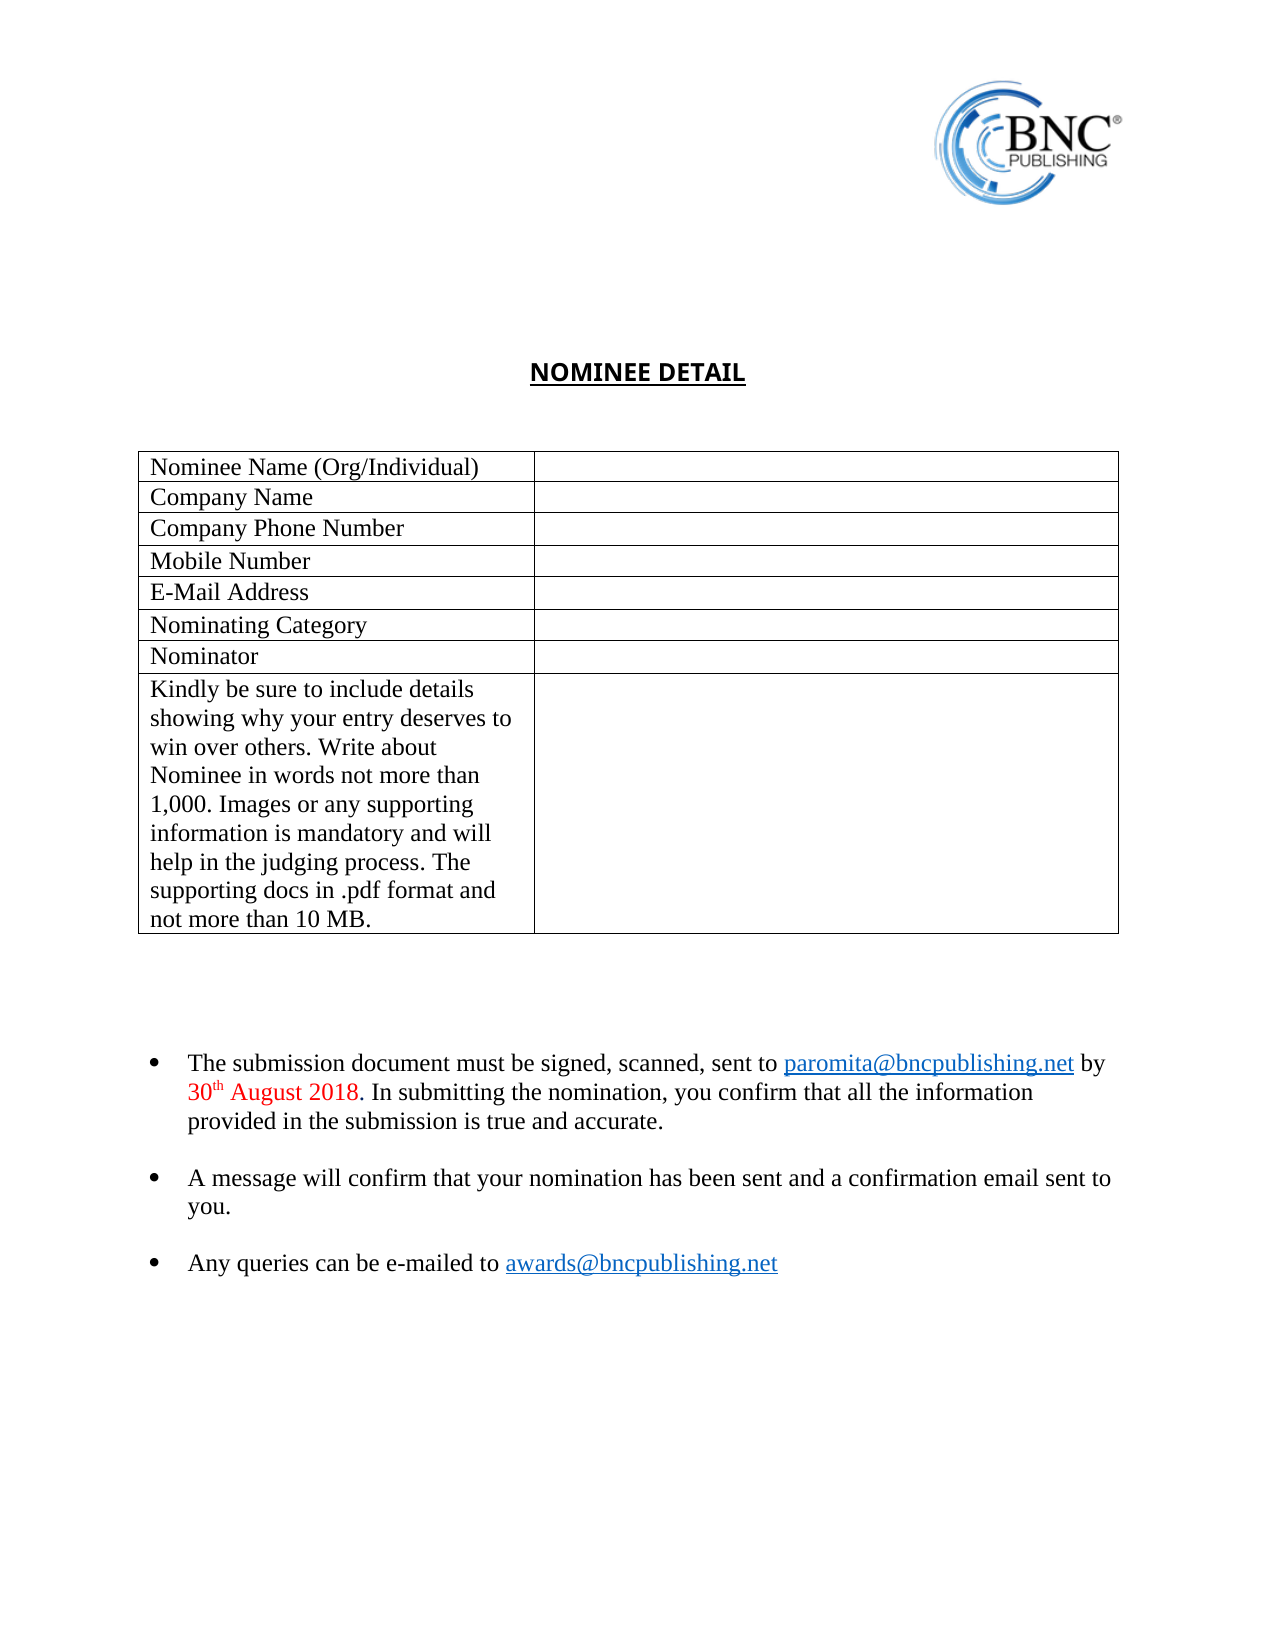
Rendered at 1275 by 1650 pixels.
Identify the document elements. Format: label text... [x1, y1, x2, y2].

table_cell [535, 674, 1118, 933]
table_cell Company Name [139, 482, 534, 512]
table_header Nominee Name (Org/Individual) [139, 452, 534, 481]
table_cell E-Mail Address [139, 577, 534, 609]
list Any queries can be e-mailed to awards@bncpublishing.net [150, 1248, 1125, 1277]
table_cell [535, 546, 1118, 576]
picture [930, 75, 1125, 213]
table_cell Company Phone Number [139, 513, 534, 545]
table_cell Nominating Category [139, 610, 534, 640]
table_cell [535, 577, 1118, 609]
text NOMINEE DETAIL [150, 268, 1125, 451]
table_cell [535, 641, 1118, 673]
list The submission document must be signed, scanned, sent to paromita@bncpublishing.net by 30th August 2018. In submitting the nomination, you confirm that all the information provided in the submission is true and accurate. [150, 1048, 1125, 1163]
table_header [535, 452, 1118, 481]
table_cell [535, 610, 1118, 640]
table_cell Kindly be sure to include details showing why your entry deserves to win over others. Write about Nominee in words not more than 1,000. Images or any supporting information is mandatory and will help in the judging process. The supporting docs in .pdf format and not more than 10 MB. [139, 674, 534, 933]
table_cell Nominator [139, 641, 534, 673]
table_cell [535, 482, 1118, 512]
list A message will confirm that your nomination has been sent and a confirmation email sent to you. [150, 1163, 1125, 1248]
table_cell [535, 513, 1118, 545]
table_cell Mobile Number [139, 546, 534, 576]
